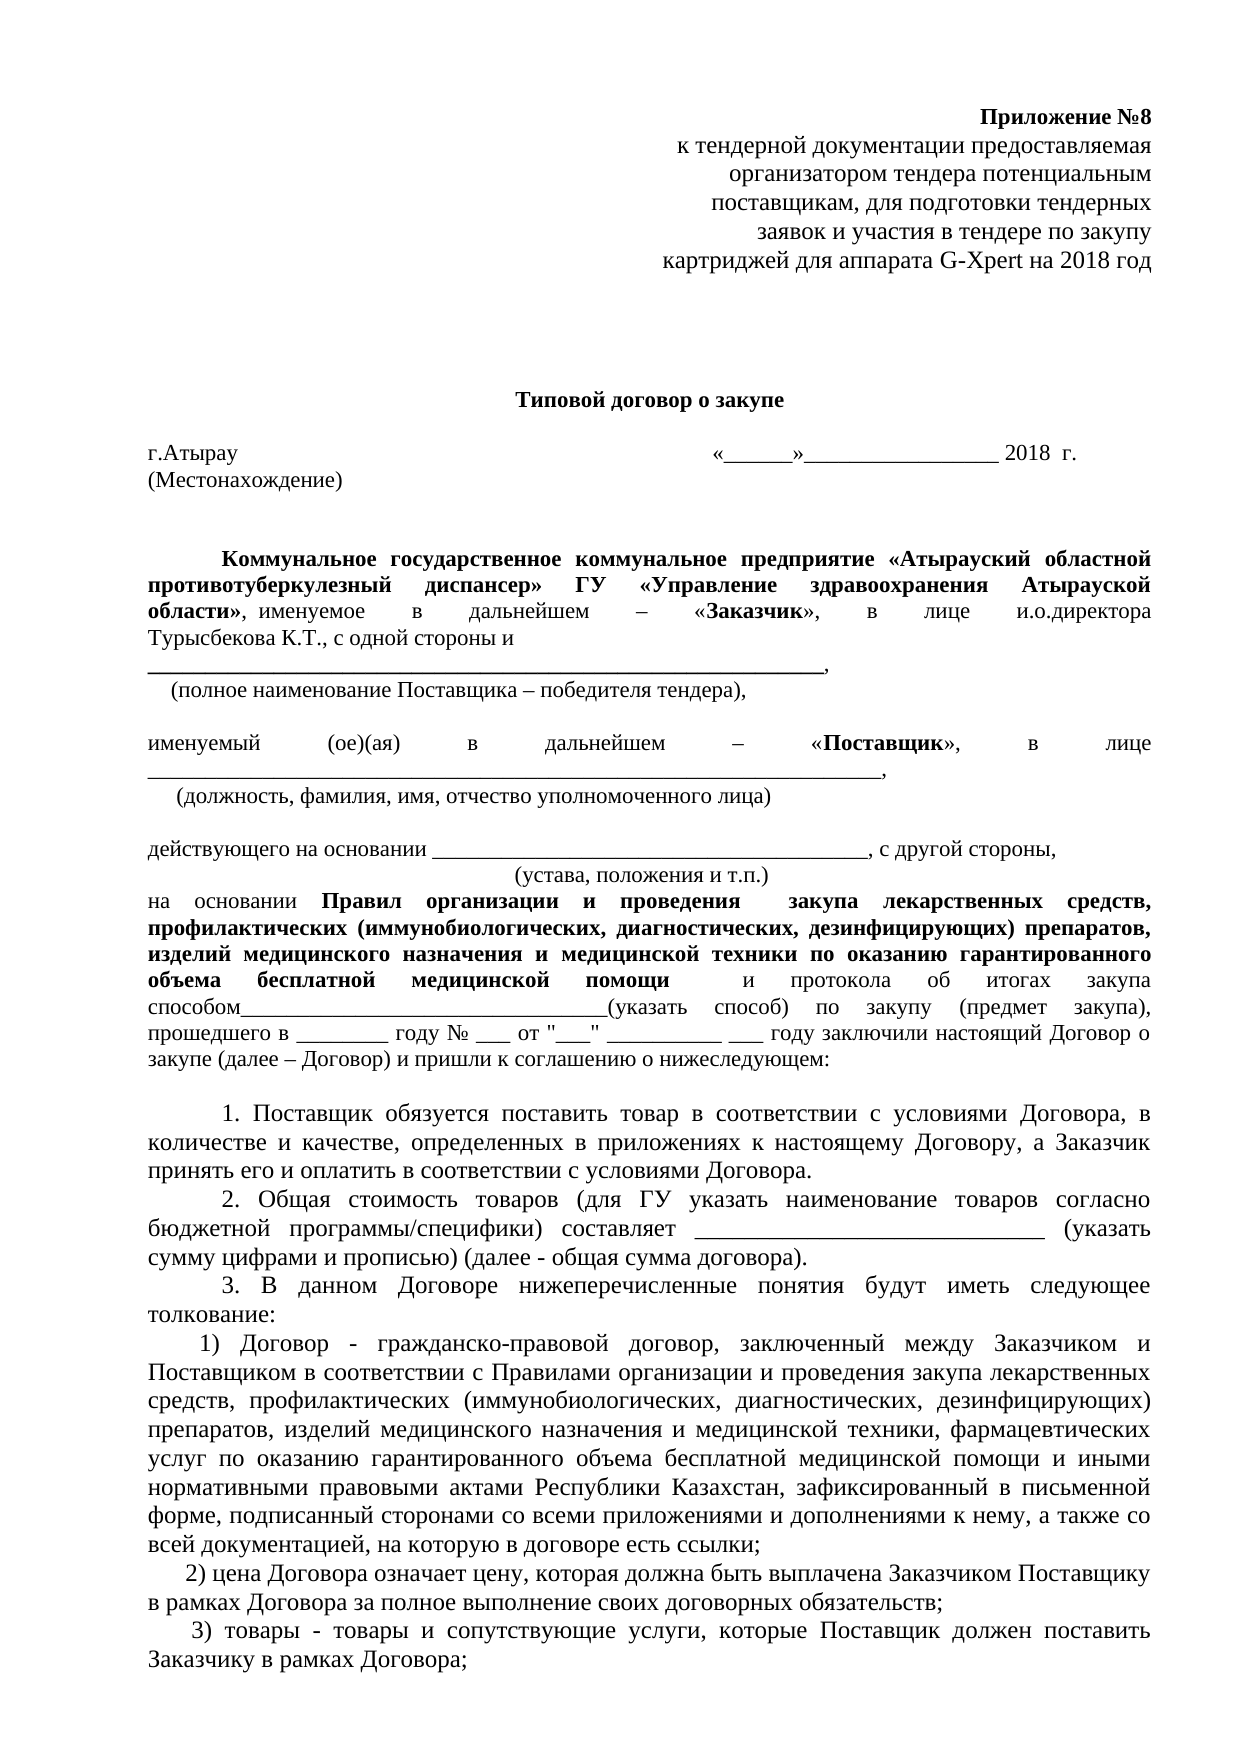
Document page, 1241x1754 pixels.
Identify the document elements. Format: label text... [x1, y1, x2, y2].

text (должность, фамилия, имя, отчество уполномоченного лица) [148, 782, 1152, 808]
text ___________________________________________________________, [148, 650, 1152, 676]
text 3) товары - товары и сопутствующие услуги, которые Поставщик должен поставить Заказчику в рамках Договора; [148, 1616, 1152, 1673]
text 2. Общая стоимость товаров (для ГУ указать наименование товаров согласно бюджетной программы/специфики) составляет ____________________________ (указать сумму цифрами и прописью) (далее - общая сумма договора). [148, 1184, 1152, 1271]
text (Местонахождение) [148, 466, 1152, 492]
text действующего на основании ______________________________________, с другой стороны, [148, 808, 1152, 861]
text именуемый (ое)(ая) в дальнейшем – «Поставщик», в лице ________________________________________________________________, [148, 729, 1152, 782]
text (устава, положения и т.п.) [148, 861, 1152, 887]
text (полное наименование Поставщика – победителя тендера), [148, 676, 1152, 703]
text заявок и участия в тендере по закупу [148, 216, 1152, 245]
text Типовой договор о закупе [148, 387, 1152, 413]
text 3. В данном Договоре нижеперечисленные понятия будут иметь следующее толкование: 1) Договор - гражданско-правовой договор, заключенный между Заказчиком и Поставщиком в соответствии с Правилами организации и проведения закупа лекарственных средств, профилактических (иммунобиологических, диагностических, дезинфицирующих) препаратов, изделий медицинского назначения и медицинской техники, фармацевтических услуг по оказанию гарантированного объема бесплатной медицинской помощи и иными нормативными правовыми актами Республики Казахстан, зафиксированный в письменной форме, подписанный сторонами со всеми приложениями и дополнениями к нему, а также со всей документацией, на которую в договоре есть ссылки; [148, 1271, 1152, 1558]
text к тендерной документации предоставляемая [148, 130, 1152, 158]
text Приложение №8 [148, 103, 1152, 130]
text 1. Поставщик обязуется поставить товар в соответствии с условиями Договора, в количестве и качестве, определенных в приложениях к настоящему Договору, а Заказчик принять его и оплатить в соответствии с условиями Договора. [148, 1098, 1152, 1184]
text 2) цена Договора означает цену, которая должна быть выплачена Заказчиком Поставщику в рамках Договора за полное выполнение своих договорных обязательств; [148, 1558, 1152, 1616]
text поставщикам, для подготовки тендерных [148, 187, 1152, 216]
text на основании Правил организации и проведения закупа лекарственных средств, профилактических (иммунобиологических, диагностических, дезинфицирующих) препаратов, изделий медицинского назначения и медицинской техники по оказанию гарантированного объема бесплатной медицинской помощи и протокола об итогах закупа способом________________________________(указать способ) по закупу (предмет закупа), прошедшего в ________ году № ___ от "___" __________ ___ году заключили настоящий Договор о закупе (далее – Договор) и пришли к соглашению о нижеследующем: [148, 887, 1152, 1072]
text г.Атырау «______»_________________ 2018 г. [148, 439, 1152, 466]
text Коммунальное государственное коммунальное предприятие «Атырауский областной противотуберкулезный диспансер» ГУ «Управление здравоохранения Атырауской области», именуемое в дальнейшем – «Заказчик», в лице и.о.директора Турысбекова К.Т., с одной стороны и [148, 545, 1152, 650]
text картриджей для аппарата G-Xpert на 2018 год [148, 245, 1152, 273]
text организатором тендера потенциальным [148, 158, 1152, 187]
